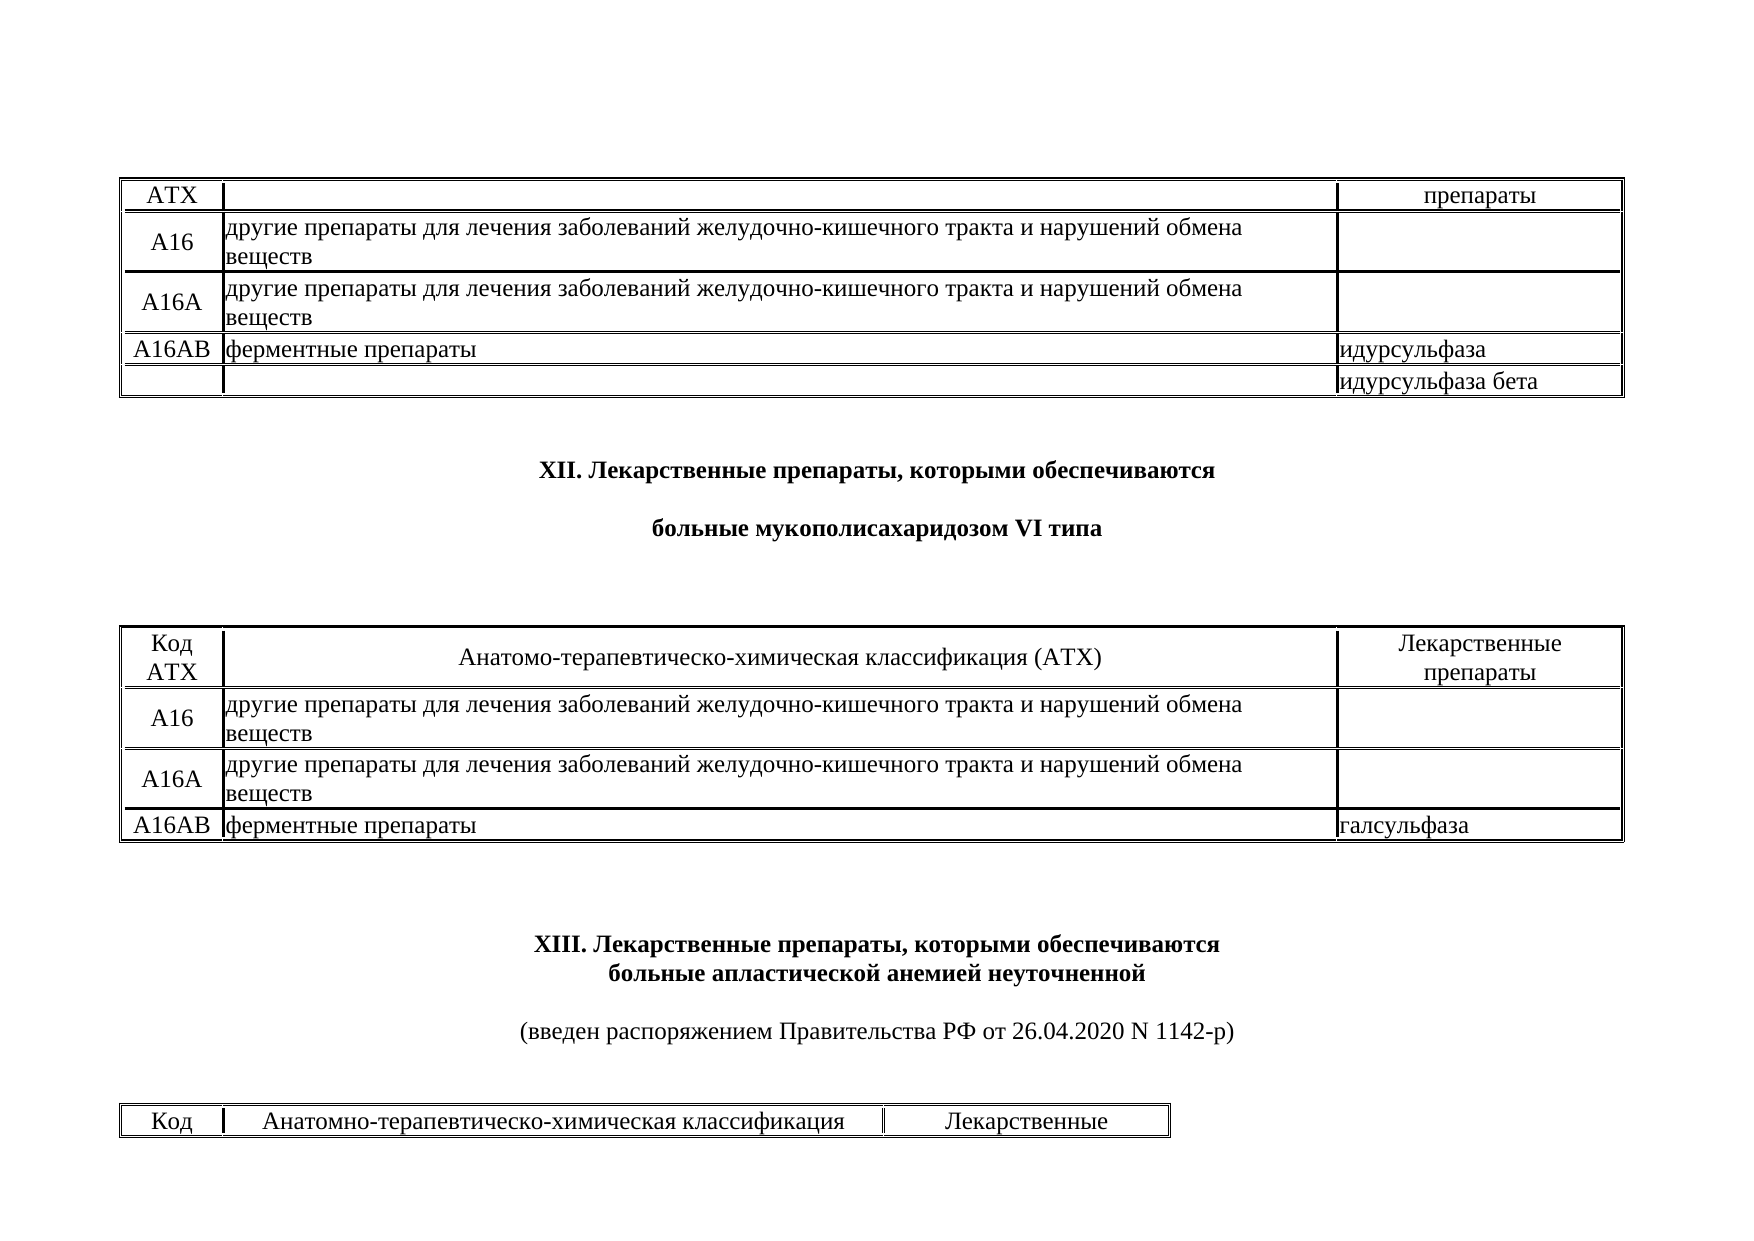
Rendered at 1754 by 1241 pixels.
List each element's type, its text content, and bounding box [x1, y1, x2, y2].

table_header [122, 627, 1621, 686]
text больные мукополисахаридозом VI типа [118, 513, 1636, 542]
text XIII. Лекарственные препараты, которыми обеспечиваются больные апластической анемией неуточненной [118, 929, 1636, 987]
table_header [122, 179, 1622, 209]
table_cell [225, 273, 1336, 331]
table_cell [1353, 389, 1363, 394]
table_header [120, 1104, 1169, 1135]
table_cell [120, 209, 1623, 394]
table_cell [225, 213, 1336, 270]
text (введен распоряжением Правительства РФ от 26.04.2020 N 1142-р) [118, 1016, 1636, 1045]
text XII. Лекарственные препараты, которыми обеспечиваются [118, 455, 1636, 484]
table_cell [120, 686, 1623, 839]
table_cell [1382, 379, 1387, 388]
